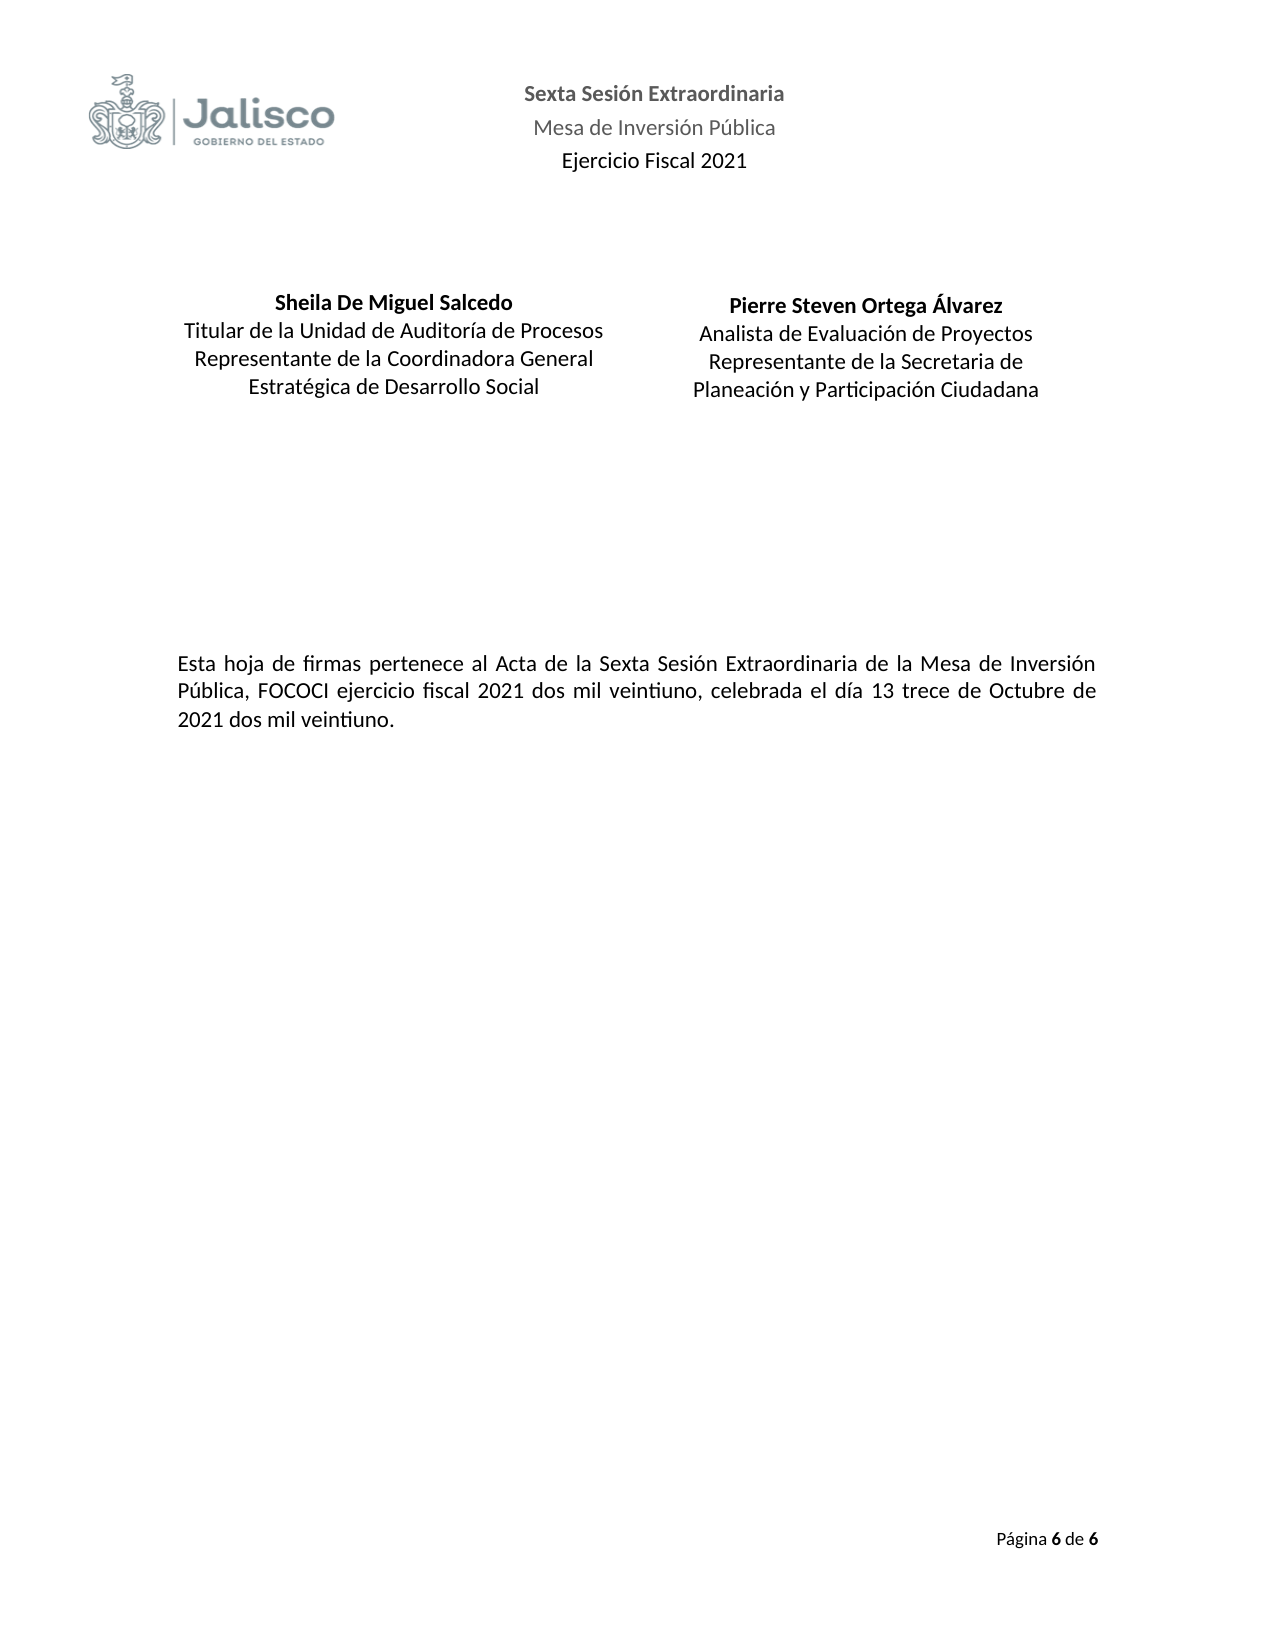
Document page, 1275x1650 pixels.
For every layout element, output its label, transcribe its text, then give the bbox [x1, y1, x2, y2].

text Esta hoja de firmas pertenece al Acta de la Sexta Sesión Extraordinaria de la Mesa de Inversión Pública, FOCOCI ejercicio fiscal 2021 dos mil veintiuno, celebrada el día 13 trece de Octubre de 2021 dos mil veintiuno. [177, 649, 1098, 733]
table_header Pierre Steven Ortega Álvarez Analista de Evaluación de Proyectos Representante de la Secretaria de Planeación y Participación Ciudadana [623, 207, 1110, 621]
picture [88, 74, 335, 149]
table_header Sheila De Miguel Salcedo Titular de la Unidad de Auditoría de Procesos Representante de la Coordinadora General Estratégica de Desarrollo Social [165, 207, 622, 621]
